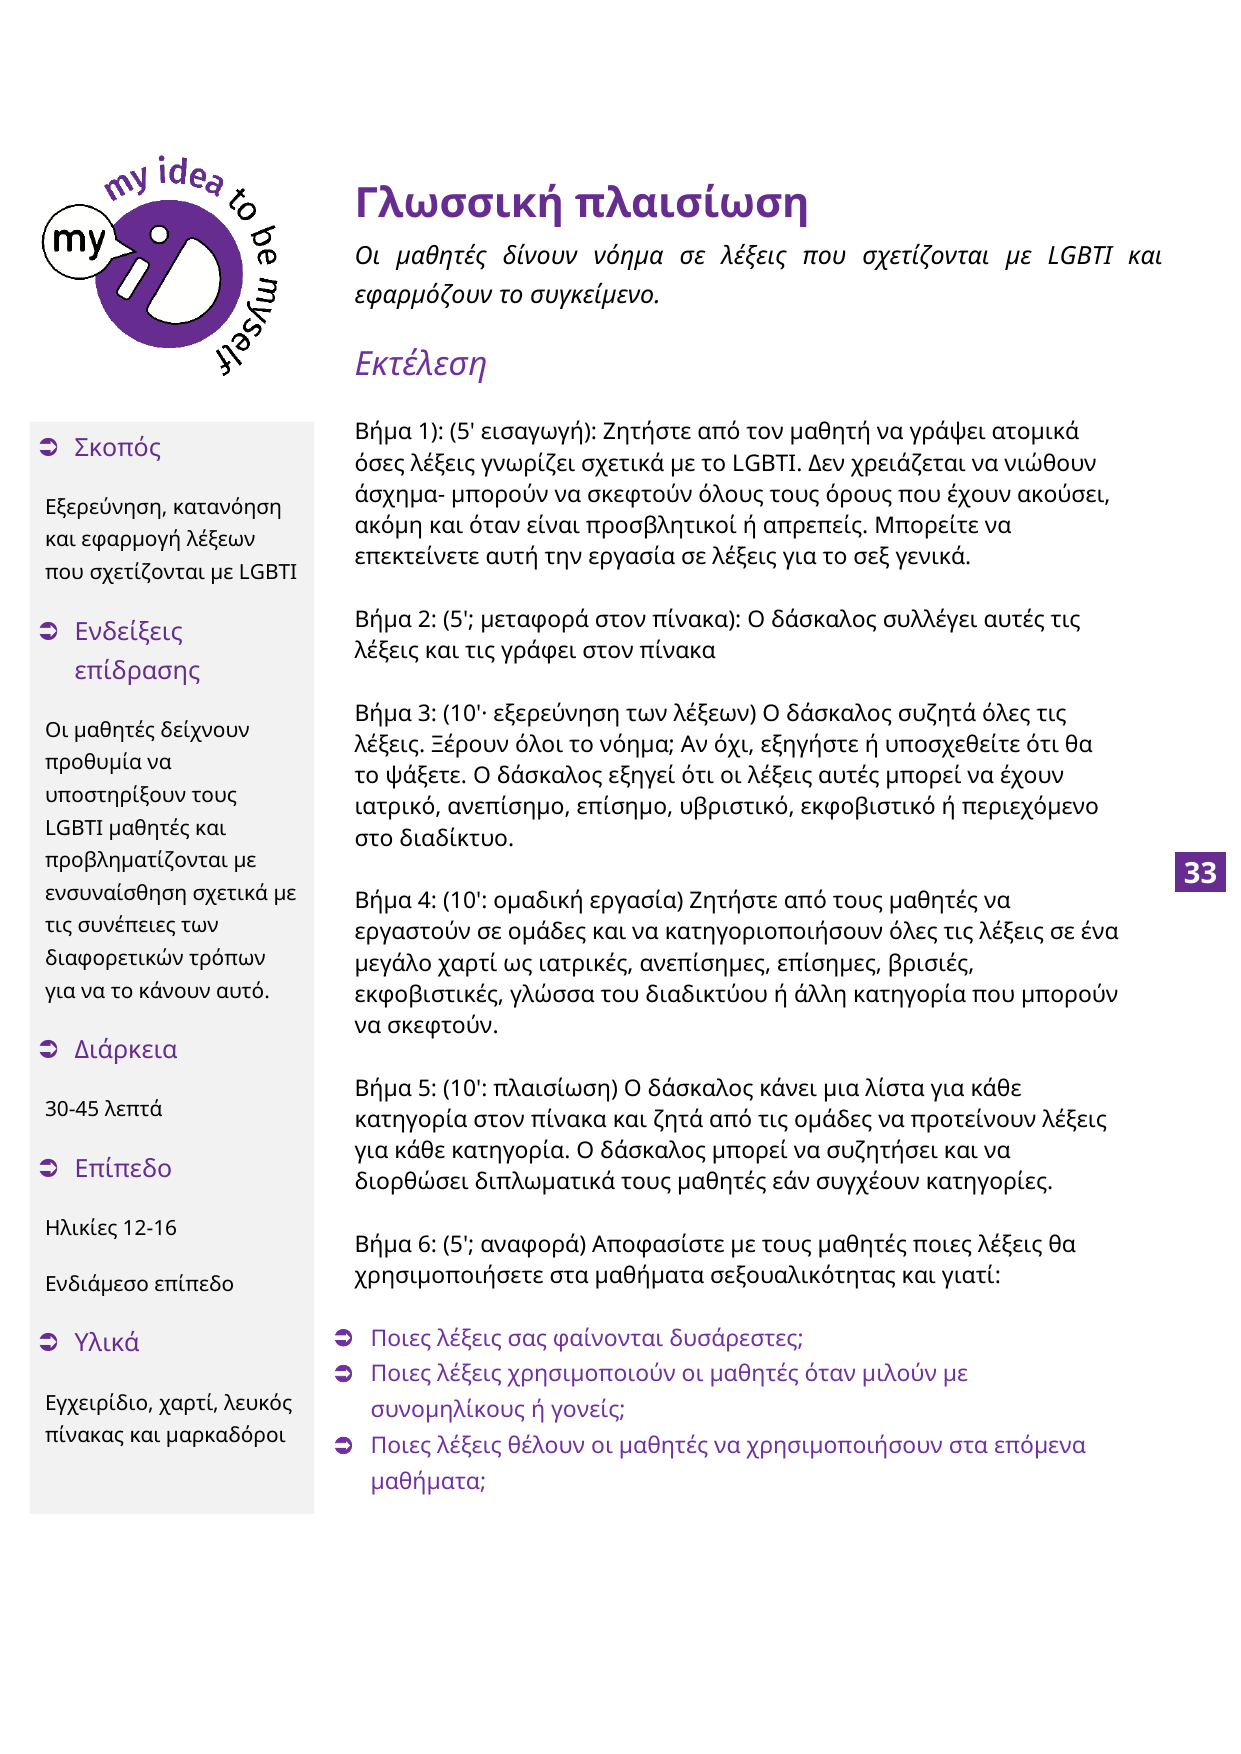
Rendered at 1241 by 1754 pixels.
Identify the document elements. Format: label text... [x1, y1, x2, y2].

text Βήμα 1): (5' εισαγωγή): Ζητήστε από τον μαθητή να γράψει ατομικά όσες λέξεις γνωρίζει σχετικά με το LGBTI. Δεν χρειάζεται να νιώθουν άσχημα- μπορούν να σκεφτούν όλους τους όρους που έχουν ακούσει, ακόμη και όταν είναι προσβλητικοί ή απρεπείς. Μπορείτε να επεκτείνετε αυτή την εργασία σε λέξεις για το σεξ γενικά. [354, 415, 1122, 571]
list Ποιες λέξεις θέλουν οι μαθητές να χρησιμοποιήσουν στα επόμενα μαθήματα; [315, 1429, 1122, 1496]
list Ποιες λέξεις χρησιμοποιούν οι μαθητές όταν μιλούν με συνομηλίκους ή γονείς; [315, 1357, 1122, 1424]
list Ποιες λέξεις σας φαίνονται δυσάρεστες; [315, 1321, 1122, 1353]
text Βήμα 3: (10'· εξερεύνηση των λέξεων) Ο δάσκαλος συζητά όλες τις λέξεις. Ξέρουν όλοι το νόημα; Αν όχι, εξηγήστε ή υποσχεθείτε ότι θα το ψάξετε. Ο δάσκαλος εξηγεί ότι οι λέξεις αυτές μπορεί να έχουν ιατρικό, ανεπίσημο, επίσημο, υβριστικό, εκφοβιστικό ή περιεχόμενο στο διαδίκτυο. [354, 696, 1122, 853]
text Βήμα 2: (5'; μεταφορά στον πίνακα): Ο δάσκαλος συλλέγει αυτές τις λέξεις και τις γράφει στον πίνακα [354, 603, 1122, 665]
text Βήμα 6: (5'; αναφορά) Αποφασίστε με τους μαθητές ποιες λέξεις θα χρησιμοποιήσετε στα μαθήματα σεξουαλικότητας και γιατί: [354, 1228, 1122, 1290]
text Οι μαθητές δίνουν νόημα σε λέξεις που σχετίζονται με LGBTI και εφαρμόζουν το συγκείμενο. [354, 238, 1167, 311]
picture [29, 134, 294, 400]
text Βήμα 4: (10': ομαδική εργασία) Ζητήστε από τους μαθητές να εργαστούν σε ομάδες και να κατηγοριοποιήσουν όλες τις λέξεις σε ένα μεγάλο χαρτί ως ιατρικές, ανεπίσημες, επίσημες, βρισιές, εκφοβιστικές, γλώσσα του διαδικτύου ή άλλη κατηγορία που μπορούν να σκεφτούν. [354, 884, 1122, 1040]
subtitle Γλωσσική πλαισίωση [354, 173, 1122, 229]
text Βήμα 5: (10': πλαισίωση) Ο δάσκαλος κάνει μια λίστα για κάθε κατηγορία στον πίνακα και ζητά από τις ομάδες να προτείνουν λέξεις για κάθε κατηγορία. Ο δάσκαλος μπορεί να συζητήσει και να διορθώσει διπλωματικά τους μαθητές εάν συγχέουν κατηγορίες. [354, 1071, 1122, 1196]
text Εκτέλεση [354, 339, 1122, 385]
